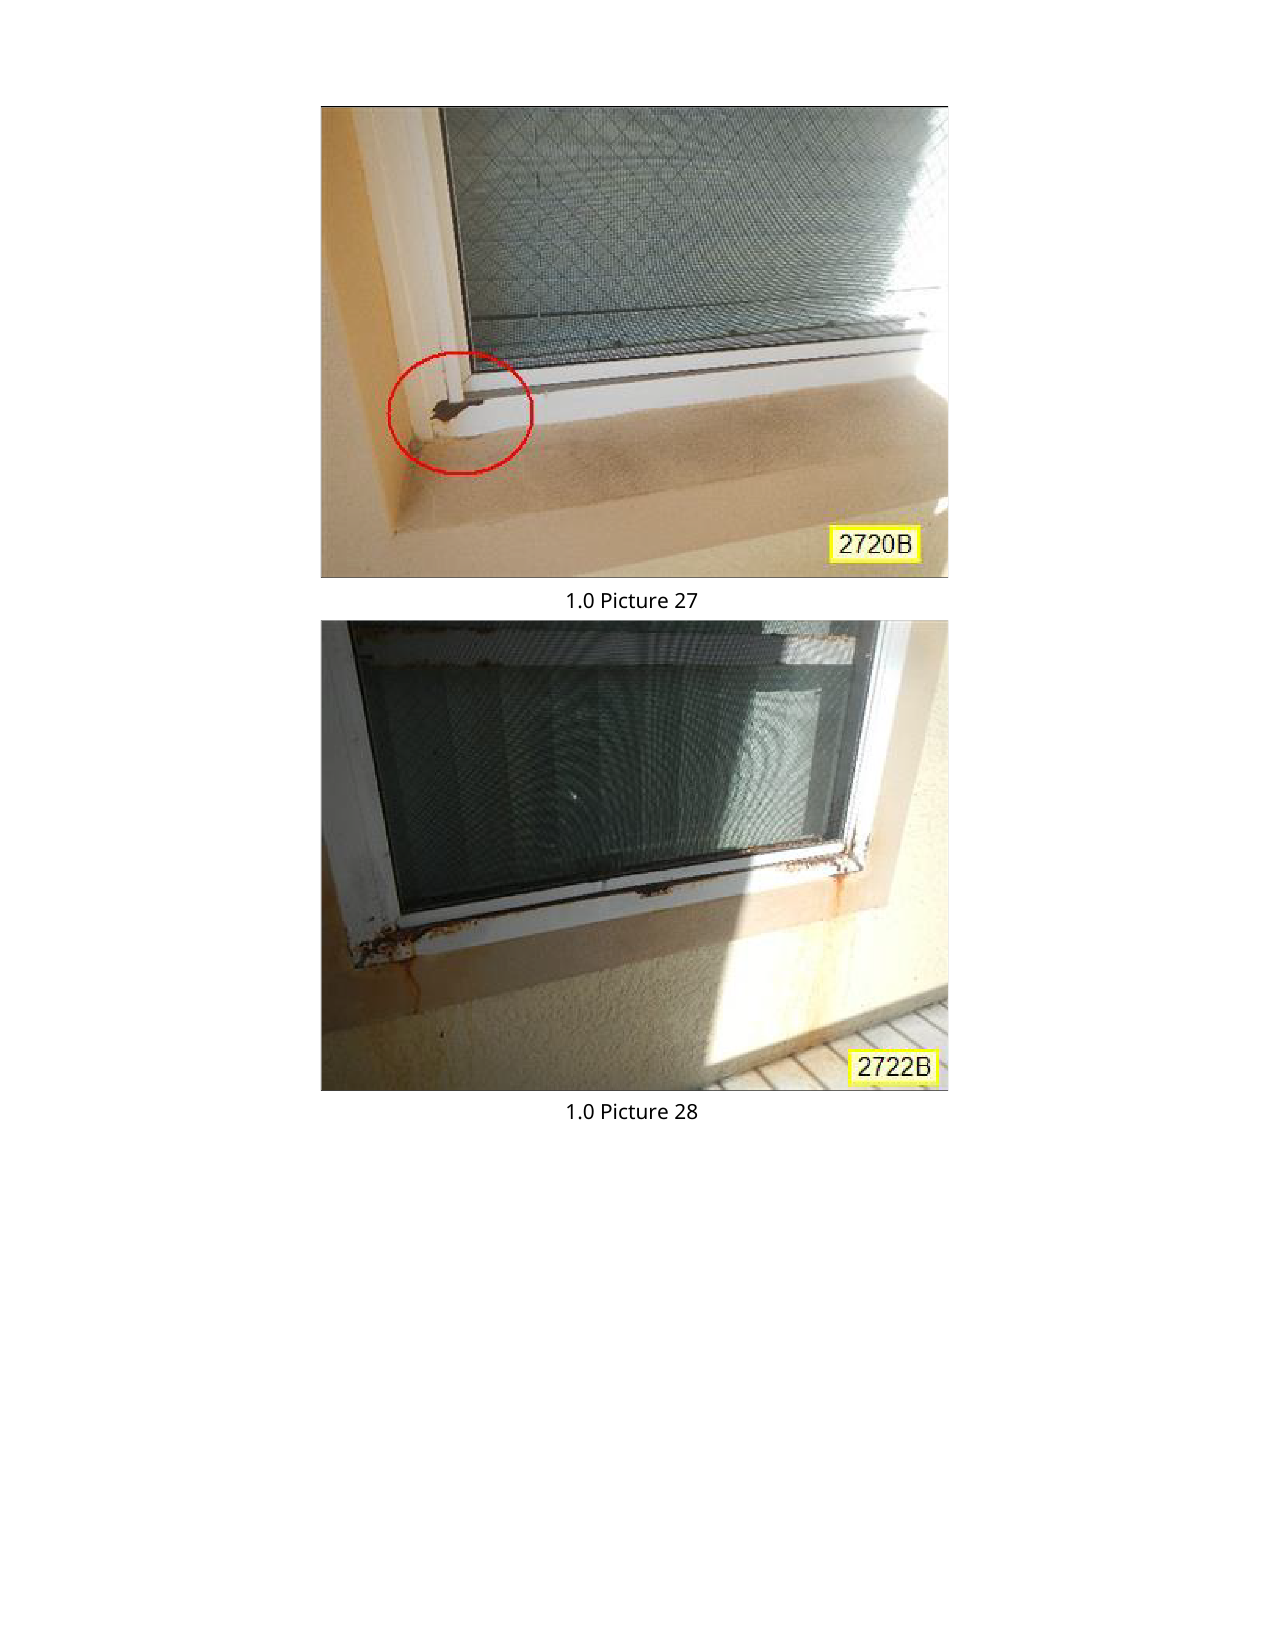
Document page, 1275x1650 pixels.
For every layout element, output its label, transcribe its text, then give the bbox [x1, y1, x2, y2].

text 1.0 Picture 28 [565, 621, 1225, 1125]
text 1.0 Picture 27 [565, 586, 1225, 615]
picture [320, 106, 949, 578]
picture [320, 620, 949, 1091]
